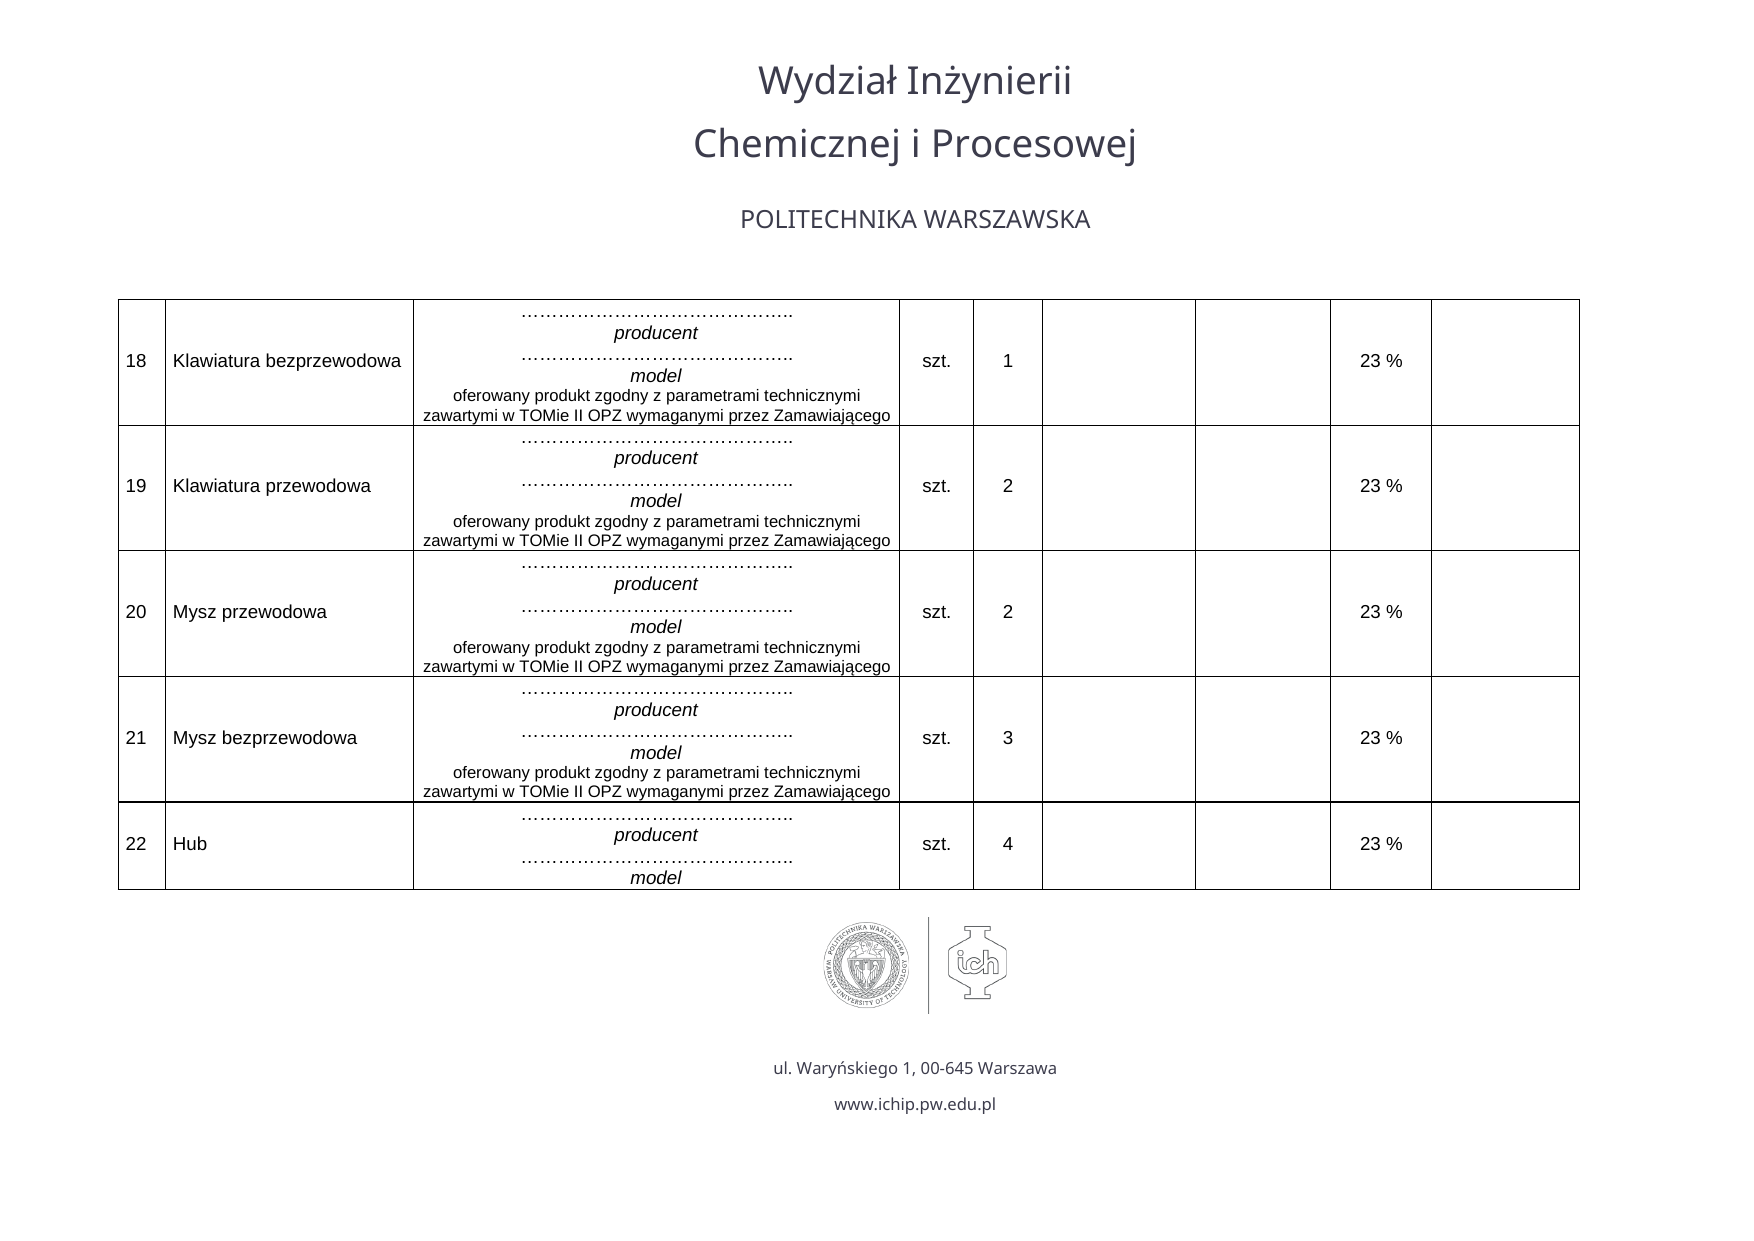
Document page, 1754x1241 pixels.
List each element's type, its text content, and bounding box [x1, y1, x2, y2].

table_cell 23 % [1331, 677, 1431, 801]
table_cell 19 [119, 426, 165, 550]
table_cell 20 [119, 551, 165, 676]
table_cell szt. [900, 803, 973, 889]
table_cell 2 [974, 551, 1042, 676]
table_cell [1196, 551, 1330, 676]
table_cell 2 [974, 426, 1042, 550]
table_cell 23 % [1331, 551, 1431, 676]
picture [823, 917, 1007, 1014]
table_cell szt. [900, 677, 973, 801]
table_cell 22 [119, 803, 165, 889]
table_cell szt. [900, 551, 973, 676]
table_cell 23 % [1331, 803, 1431, 889]
table_cell [1043, 551, 1195, 676]
table_cell [1432, 803, 1579, 889]
table_cell 18 [119, 300, 165, 424]
table_cell [1196, 803, 1330, 889]
table_cell [1432, 426, 1579, 550]
table_cell 4 [974, 803, 1042, 889]
table_cell [1043, 803, 1195, 889]
table_cell [1432, 300, 1579, 424]
table_cell Klawiatura przewodowa [166, 426, 413, 550]
table_cell [1196, 426, 1330, 550]
table_cell 23 % [1331, 300, 1431, 424]
table_cell Mysz przewodowa [166, 551, 413, 676]
table_cell szt. [900, 300, 973, 424]
table_cell Klawiatura bezprzewodowa [166, 300, 413, 424]
table_cell [1432, 677, 1579, 801]
table_cell [1432, 551, 1579, 676]
table_cell Hub [166, 803, 413, 889]
table_cell [1043, 426, 1195, 550]
table_cell [1196, 300, 1330, 424]
table_cell 21 [119, 677, 165, 801]
table_cell 3 [974, 677, 1042, 801]
table_cell [1196, 677, 1330, 801]
table_cell Mysz bezprzewodowa [166, 677, 413, 801]
table_cell 23 % [1331, 426, 1431, 550]
table_cell [1043, 677, 1195, 801]
table_cell szt. [900, 426, 973, 550]
table_cell 1 [974, 300, 1042, 424]
table_cell [1043, 300, 1195, 424]
